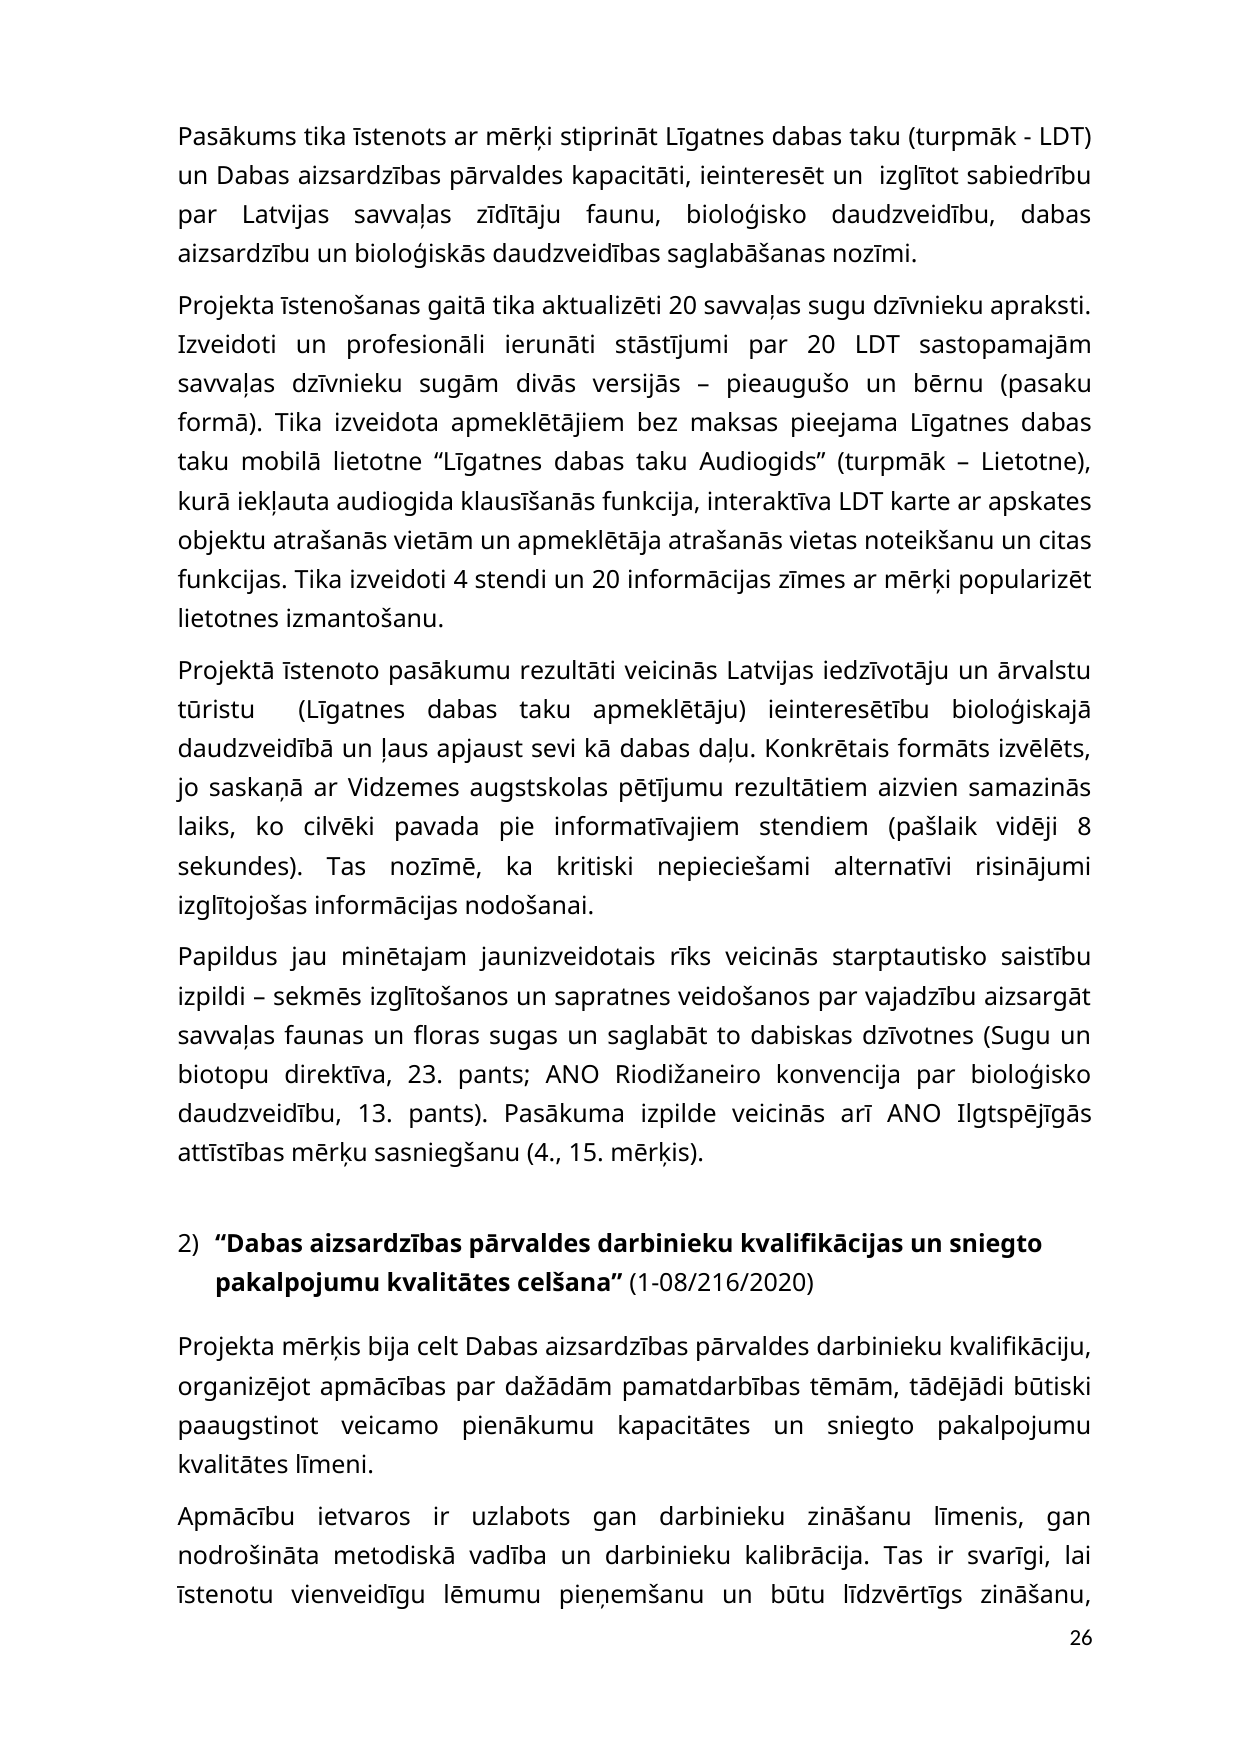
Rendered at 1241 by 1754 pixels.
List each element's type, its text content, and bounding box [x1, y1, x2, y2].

text Pasākums tika īstenots ar mērķi stiprināt Līgatnes dabas taku (turpmāk - LDT) un Dabas aizsardzības pārvaldes kapacitāti, ieinteresēt un izglītot sabiedrību par Latvijas savvaļas zīdītāju faunu, bioloģisko daudzveidību, dabas aizsardzību un bioloģiskās daudzveidības saglabāšanas nozīmi. [177, 118, 1092, 270]
list “Dabas aizsardzības pārvaldes darbinieku kvalifikācijas un sniegto pakalpojumu kvalitātes celšana” (1-08/216/2020) [177, 1226, 1092, 1299]
text Projekta mērķis bija celt Dabas aizsardzības pārvaldes darbinieku kvalifikāciju, organizējot apmācības par dažādām pamatdarbības tēmām, tādējādi būtiski paaugstinot veicamo pienākumu kapacitātes un sniegto pakalpojumu kvalitātes līmeni. [177, 1329, 1092, 1481]
text Projekta īstenošanas gaitā tika aktualizēti 20 savvaļas sugu dzīvnieku apraksti. Izveidoti un profesionāli ierunāti stāstījumi par 20 LDT sastopamajām savvaļas dzīvnieku sugām divās versijās – pieaugušo un bērnu (pasaku formā). Tika izveidota apmeklētājiem bez maksas pieejama Līgatnes dabas taku mobilā lietotne “Līgatnes dabas taku Audiogids” (turpmāk – Lietotne), kurā iekļauta audiogida klausīšanās funkcija, interaktīva LDT karte ar apskates objektu atrašanās vietām un apmeklētāja atrašanās vietas noteikšanu un citas funkcijas. Tika izveidoti 4 stendi un 20 informācijas zīmes ar mērķi popularizēt lietotnes izmantošanu. [177, 287, 1092, 635]
text Papildus jau minētajam jaunizveidotais rīks veicinās starptautisko saistību izpildi – sekmēs izglītošanos un sapratnes veidošanos par vajadzību aizsargāt savvaļas faunas un floras sugas un saglabāt to dabiskas dzīvotnes (Sugu un biotopu direktīva, 23. pants; ANO Riodižaneiro konvencija par bioloģisko daudzveidību, 13. pants). Pasākuma izpilde veicinās arī ANO Ilgtspējīgās attīstības mērķu sasniegšanu (4., 15. mērķis). [177, 939, 1092, 1169]
text Projektā īstenoto pasākumu rezultāti veicinās Latvijas iedzīvotāju un ārvalstu tūristu (Līgatnes dabas taku apmeklētāju) ieinteresētību bioloģiskajā daudzveidībā un ļaus apjaust sevi kā dabas daļu. Konkrētais formāts izvēlēts, jo saskaņā ar Vidzemes augstskolas pētījumu rezultātiem aizvien samazinās laiks, ko cilvēki pavada pie informatīvajiem stendiem (pašlaik vidēji 8 sekundes). Tas nozīmē, ka kritiski nepieciešami alternatīvi risinājumi izglītojošas informācijas nodošanai. [177, 652, 1092, 921]
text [177, 1498, 1092, 1611]
